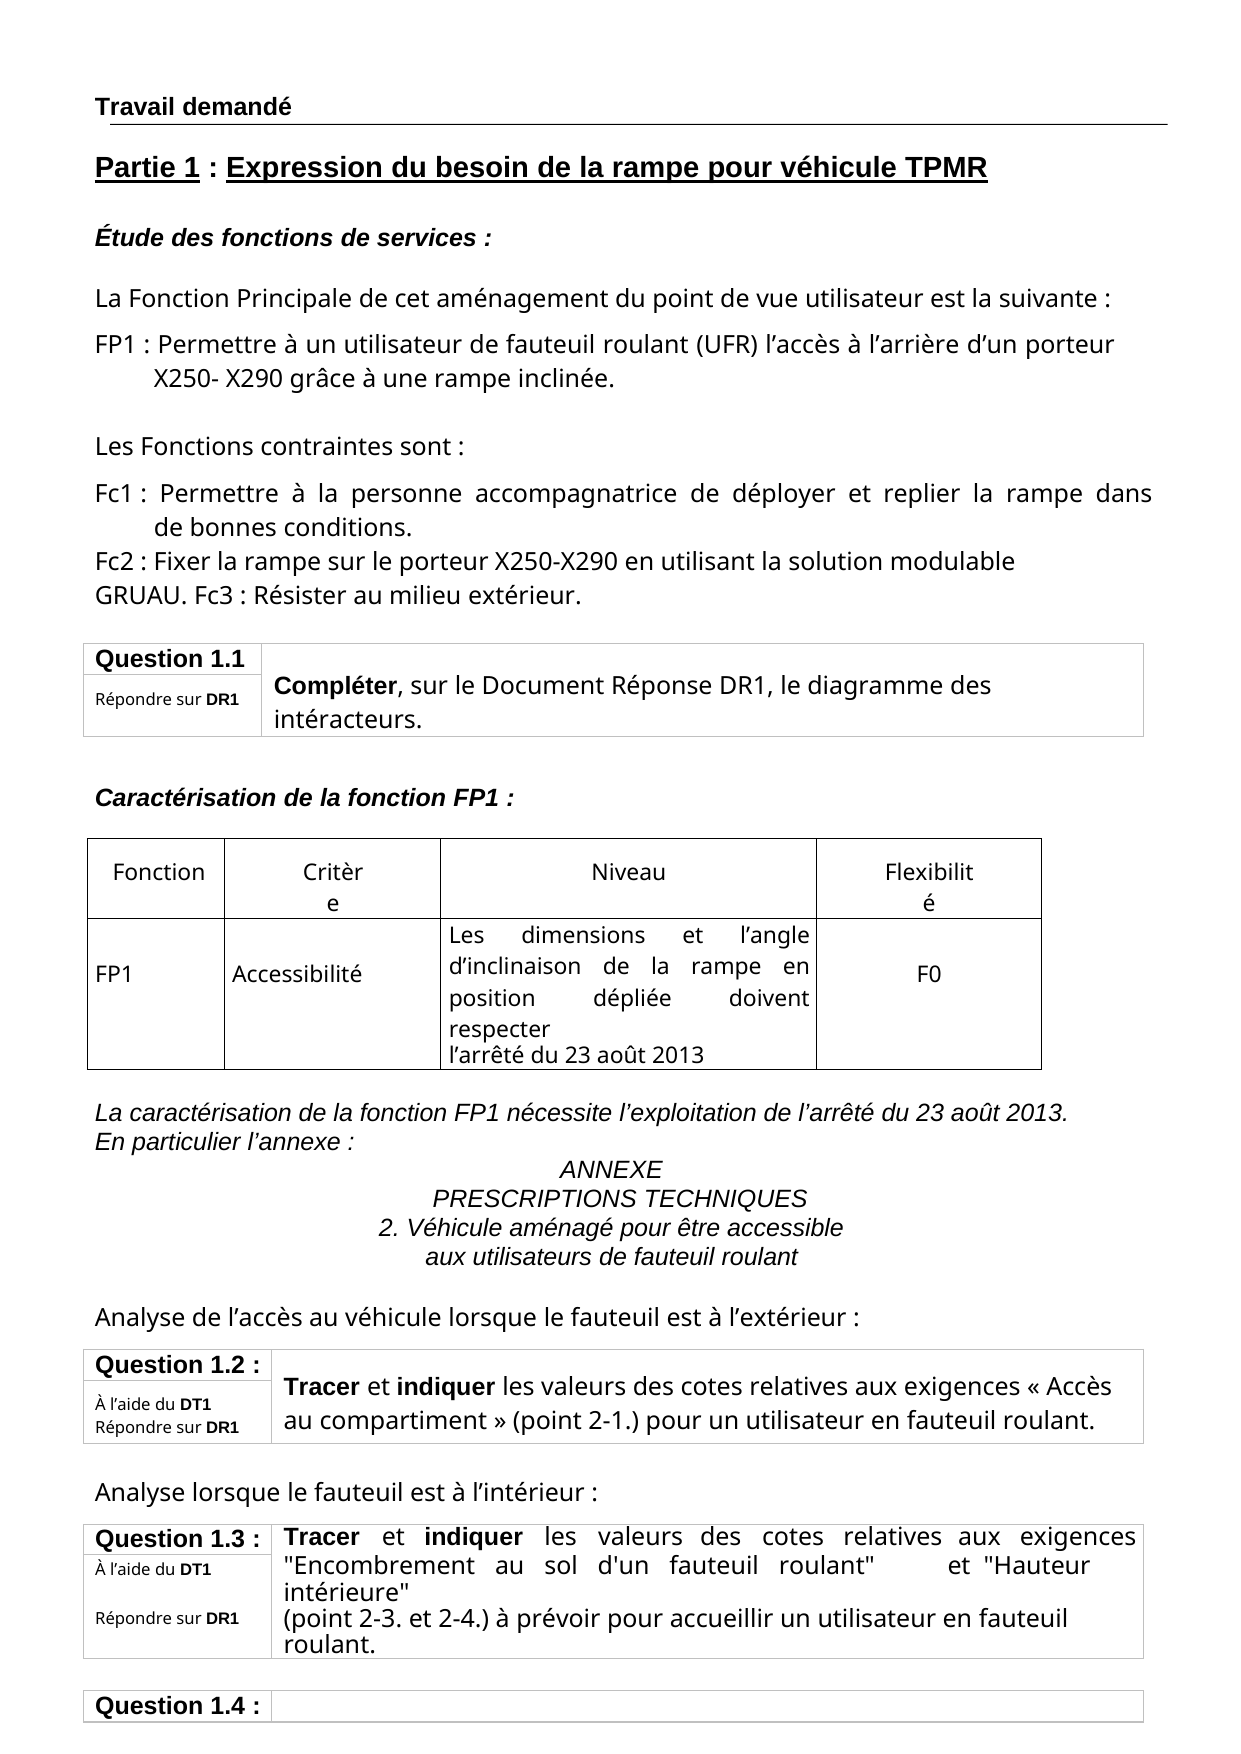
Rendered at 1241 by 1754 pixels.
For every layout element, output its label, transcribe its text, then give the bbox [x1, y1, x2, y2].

table_cell Répondre sur DR1 [84, 675, 261, 736]
table_cell Répondre sur DR1 [84, 1607, 271, 1658]
table_cell À l’aide du DT1 Répondre sur DR1 [84, 1381, 271, 1443]
text La Fonction Principale de cet aménagement du point de vue utilisateur est la suivante : [94, 280, 1171, 314]
table_header Fonction [88, 839, 224, 918]
table_header Compléter, sur le Document Réponse DR1, le diagramme des intéracteurs. [262, 644, 1143, 736]
table_cell (point 2-3. et 2-4.) à prévoir pour accueillir un utilisateur en fauteuil roulant. [272, 1607, 1143, 1658]
table_header Question 1.4 : [84, 1691, 271, 1721]
table_cell FP1 [88, 919, 224, 1068]
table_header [272, 1691, 1143, 1721]
text FP1 : Permettre à un utilisateur de fauteuil roulant (UFR) l’accès à l’arrière d’un porteur X250- X290 grâce à une rampe inclinée. [94, 327, 1171, 395]
table_header Tracer et indiquer les valeurs des cotes relatives aux exigences [272, 1525, 1143, 1552]
text Les Fonctions contraintes sont : [94, 429, 1171, 463]
subtitle Étude des fonctions de services : [94, 223, 1171, 252]
text Analyse lorsque le fauteuil est à l’intérieur : [94, 1475, 1171, 1509]
table_header Niveau [441, 839, 816, 918]
text La caractérisation de la fonction FP1 nécessite l’exploitation de l’arrêté du 23 août 2013. En particulier l’annexe : [94, 1098, 1072, 1155]
table_header Question 1.3 : [84, 1525, 271, 1553]
text Fc1 : Permettre à la personne accompagnatrice de déployer et replier la rampe dans de bonnes conditions. [94, 475, 1171, 543]
table_header Critère [225, 839, 440, 918]
table_header Question 1.1 [84, 644, 261, 674]
text Fc2 : Fixer la rampe sur le porteur X250-X290 en utilisant la solution modulable GRUAU. Fc3 : Résister au milieu extérieur. [94, 543, 1077, 612]
table_header Tracer et indiquer les valeurs des cotes relatives aux exigences « Accès au compartiment » (point 2-1.) pour un utilisateur en fauteuil roulant. [272, 1350, 1143, 1443]
text 2. Véhicule aménagé pour être accessible aux utilisateurs de fauteuil roulant [379, 1213, 846, 1270]
table_cell "Encombrement au sol d'un fauteuil roulant" et "Hauteur intérieure" [272, 1552, 1143, 1607]
text ANNEXE PRESCRIPTIONS TECHNIQUES [432, 1155, 808, 1213]
text Travail demandé [94, 92, 1171, 121]
text Partie 1 : Expression du besoin de la rampe pour véhicule TPMR [94, 150, 1171, 184]
table_cell Accessibilité [225, 919, 440, 1068]
table_header Question 1.2 : [84, 1350, 271, 1379]
text Analyse de l’accès au véhicule lorsque le fauteuil est à l’extérieur : [94, 1299, 1171, 1333]
table_cell Les dimensions et l’angle d’inclinaison de la rampe en position dépliée doivent respecter l’arrêté du 23 août 2013 [441, 919, 816, 1068]
table_cell À l’aide du DT1 [84, 1555, 271, 1607]
table_header Flexibilité [817, 839, 1041, 918]
subtitle Caractérisation de la fonction FP1 : [94, 783, 1171, 812]
table_cell F0 [817, 919, 1041, 1068]
